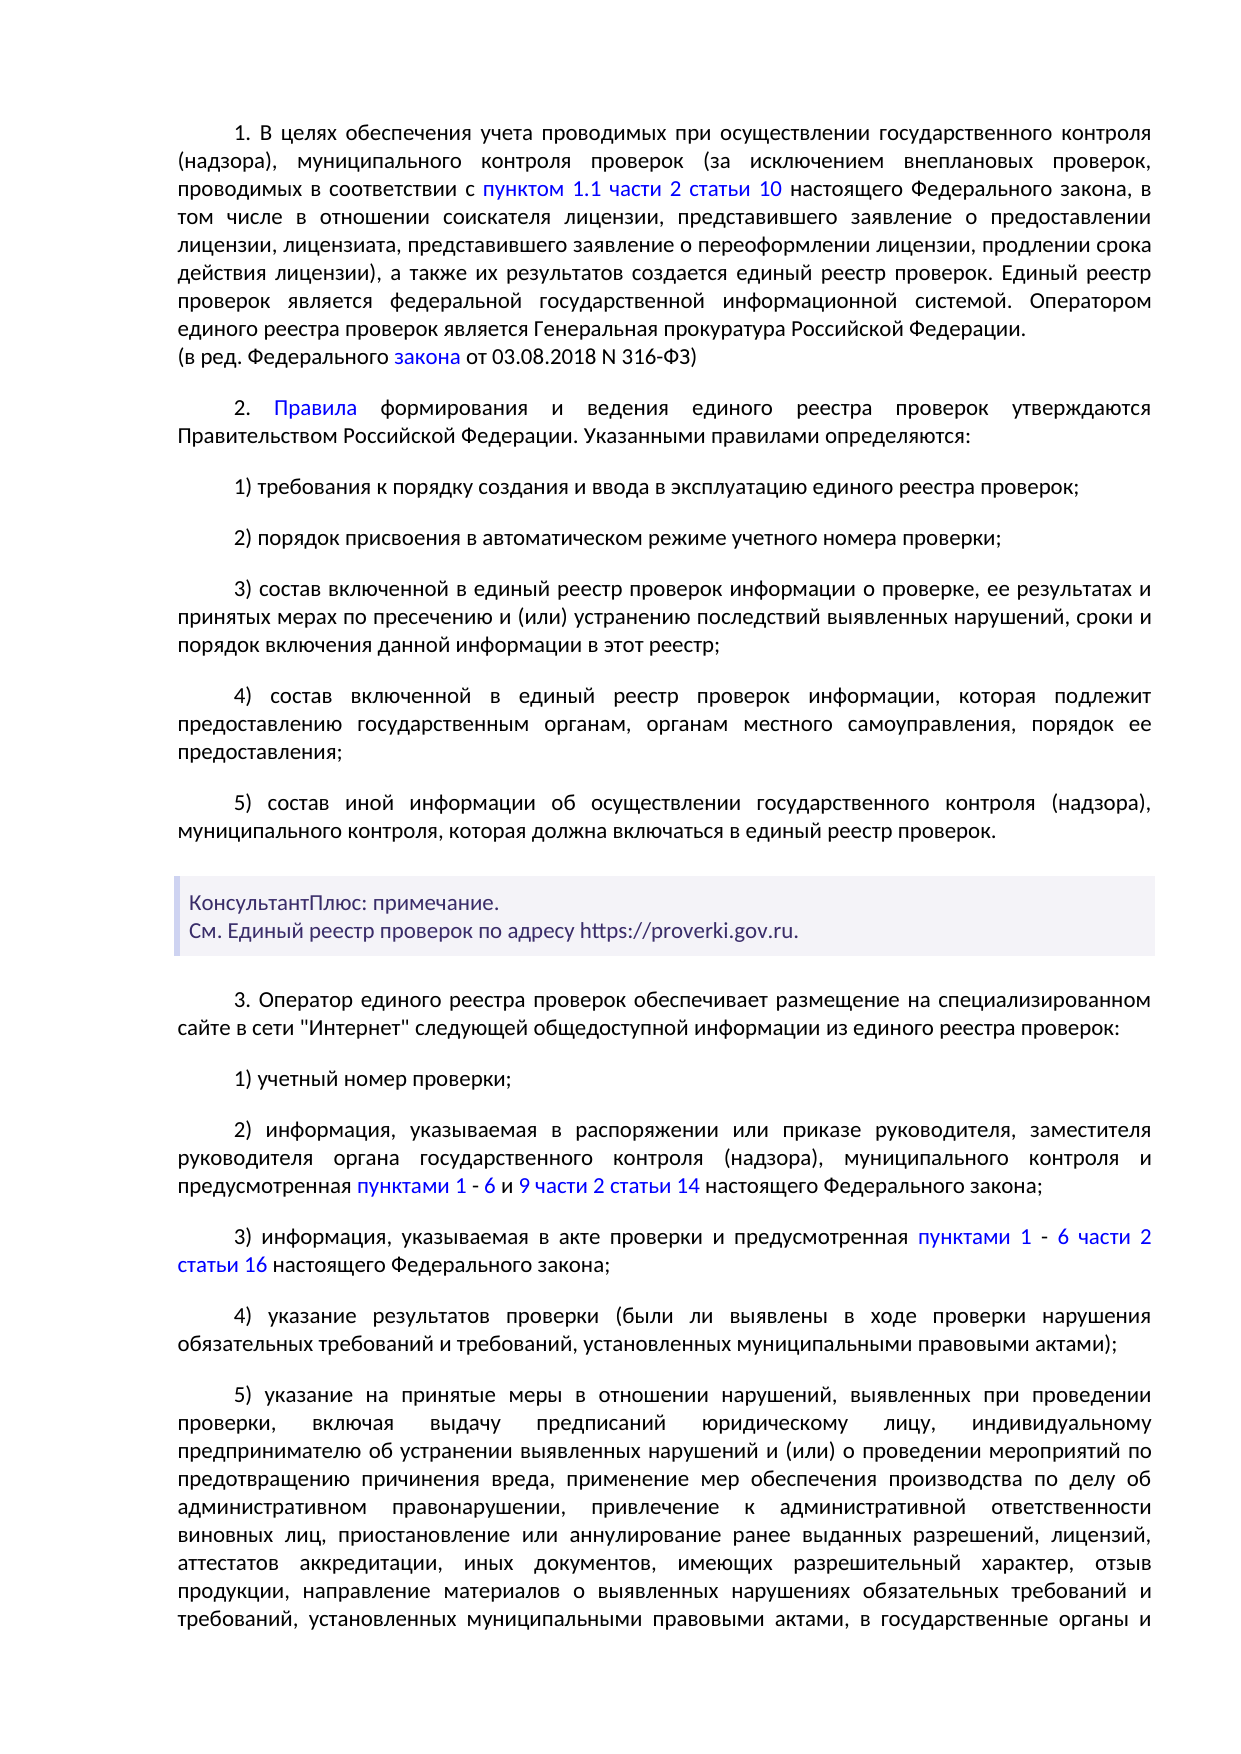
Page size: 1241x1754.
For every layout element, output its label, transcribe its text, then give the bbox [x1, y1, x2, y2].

text (в ред. Федерального закона от 03.08.2018 N 316-ФЗ) [177, 342, 1152, 370]
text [177, 1380, 1152, 1632]
text 3) состав включенной в единый реестр проверок информации о проверке, ее результатах и принятых мерах по пресечению и (или) устранению последствий выявленных нарушений, сроки и порядок включения данной информации в этот реестр; [177, 574, 1152, 658]
text 1) учетный номер проверки; [177, 1064, 1152, 1092]
text 1) требования к порядку создания и ввода в эксплуатацию единого реестра проверок; [177, 472, 1152, 500]
text 4) состав включенной в единый реестр проверок информации, которая подлежит предоставлению государственным органам, органам местного самоуправления, порядок ее предоставления; [177, 681, 1152, 765]
text 3. Оператор единого реестра проверок обеспечивает размещение на специализированном сайте в сети "Интернет" следующей общедоступной информации из единого реестра проверок: [177, 985, 1152, 1041]
text 2) порядок присвоения в автоматическом режиме учетного номера проверки; [177, 523, 1152, 551]
text 5) состав иной информации об осуществлении государственного контроля (надзора), муниципального контроля, которая должна включаться в единый реестр проверок. [177, 788, 1152, 844]
text 2) информация, указываемая в распоряжении или приказе руководителя, заместителя руководителя органа государственного контроля (надзора), муниципального контроля и предусмотренная пунктами 1 - 6 и 9 части 2 статьи 14 настоящего Федерального закона; [177, 1115, 1152, 1199]
text 4) указание результатов проверки (были ли выявлены в ходе проверки нарушения обязательных требований и требований, установленных муниципальными правовыми актами); [177, 1301, 1152, 1357]
table_header КонсультантПлюс: примечание. См. Единый реестр проверок по адресу https://proverki.gov.ru. [180, 876, 1149, 956]
text 2. Правила формирования и ведения единого реестра проверок утверждаются Правительством Российской Федерации. Указанными правилами определяются: [177, 393, 1152, 449]
text 3) информация, указываемая в акте проверки и предусмотренная пунктами 1 - 6 части 2 статьи 16 настоящего Федерального закона; [177, 1222, 1152, 1278]
text 1. В целях обеспечения учета проводимых при осуществлении государственного контроля (надзора), муниципального контроля проверок (за исключением внеплановых проверок, проводимых в соответствии с пунктом 1.1 части 2 статьи 10 настоящего Федерального закона, в том числе в отношении соискателя лицензии, представившего заявление о предоставлении лицензии, лицензиата, представившего заявление о переоформлении лицензии, продлении срока действия лицензии), а также их результатов создается единый реестр проверок. Единый реестр проверок является федеральной государственной информационной системой. Оператором единого реестра проверок является Генеральная прокуратура Российской Федерации. [177, 118, 1152, 342]
